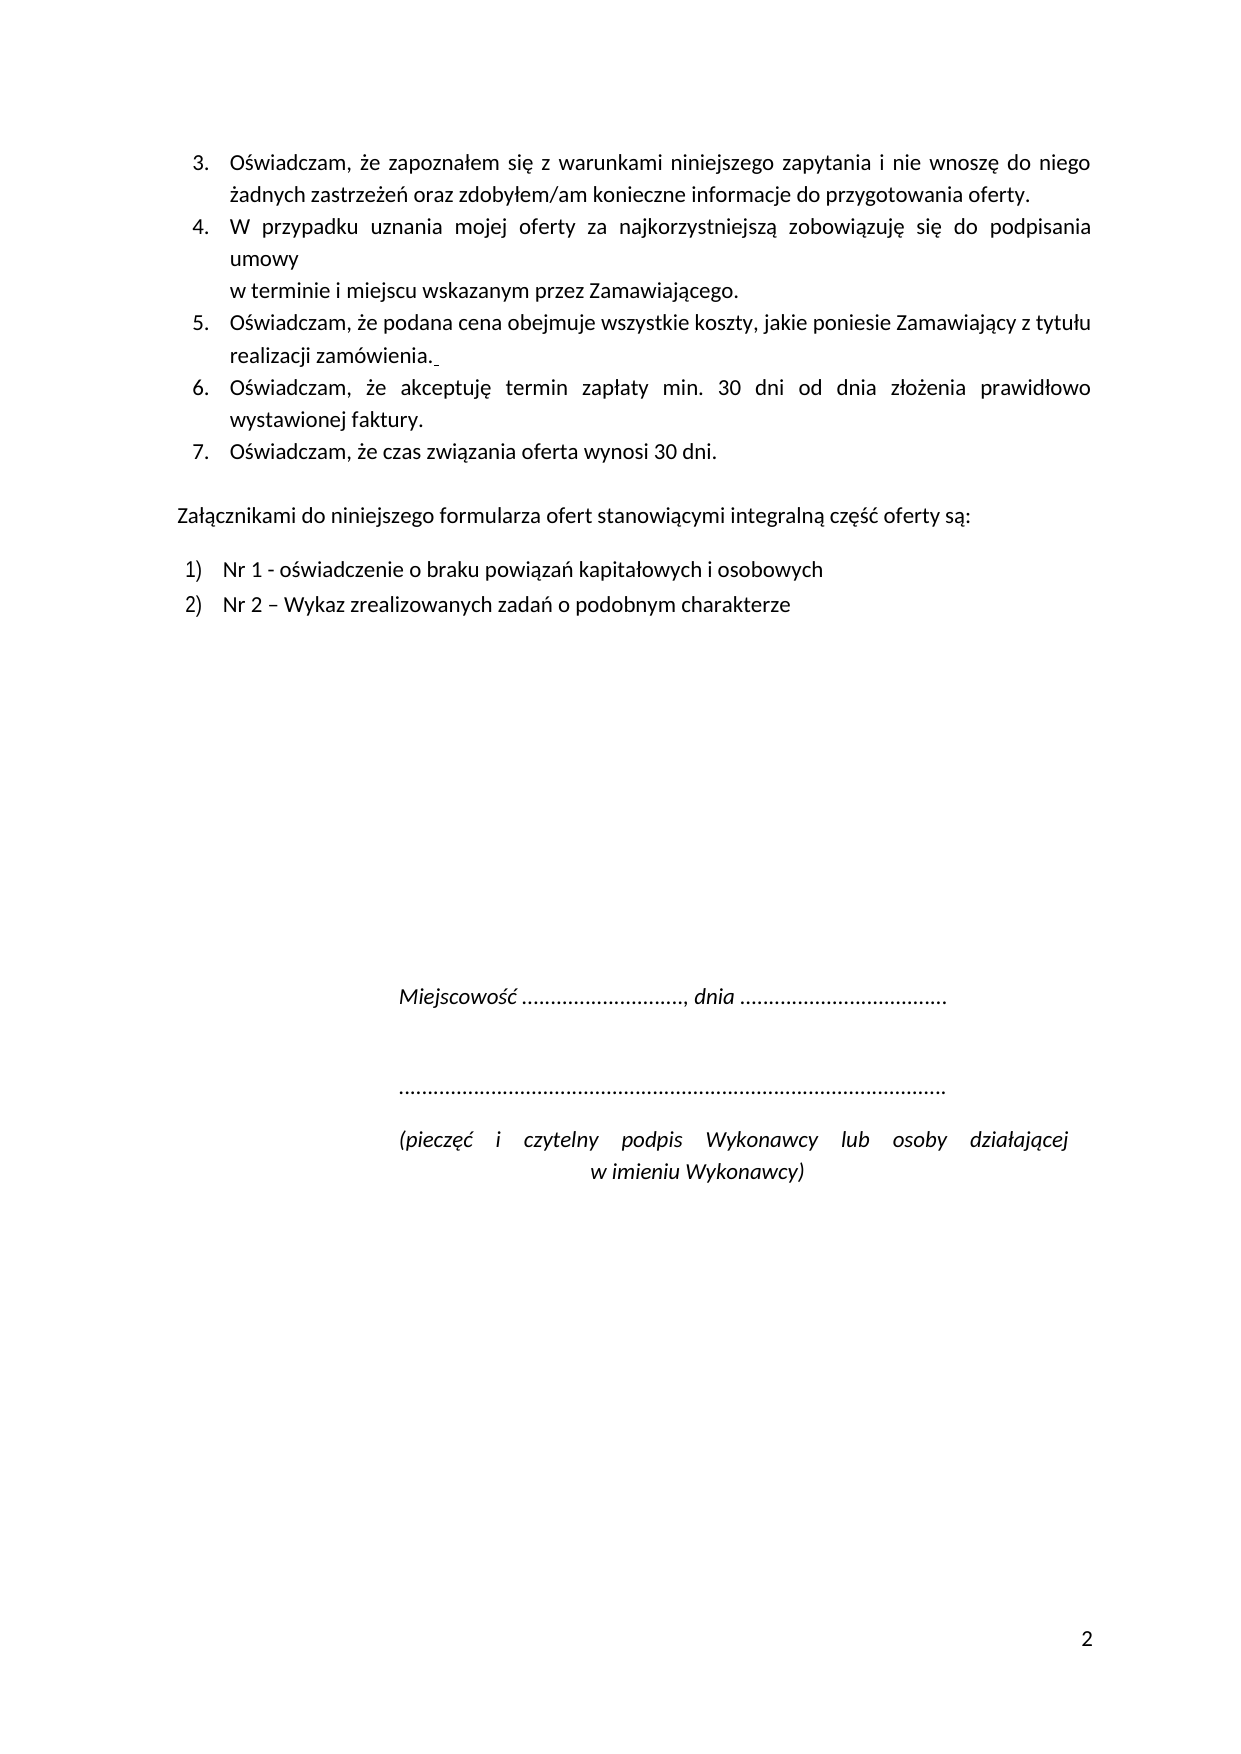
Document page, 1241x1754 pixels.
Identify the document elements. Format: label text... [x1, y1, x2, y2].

list Załącznikami do niniejszego formularza ofert stanowiącymi integralną część oferty są: [177, 502, 1093, 530]
list Oświadczam, że podana cena obejmuje wszystkie koszty, jakie poniesie Zamawiający z tytułu realizacji zamówienia. [192, 308, 1093, 369]
text Miejscowość ............................, dnia .................................... [399, 982, 1093, 1010]
list Oświadczam, że czas związania oferta wynosi 30 dni. [192, 437, 1093, 465]
text ............................................................................................... [399, 1072, 1093, 1100]
text (pieczęć i czytelny podpis Wykonawcy lub osoby działającej w imieniu Wykonawcy) [399, 1125, 1093, 1185]
list Nr 2 – Wykaz zrealizowanych zadań o podobnym charakterze [185, 590, 1093, 618]
list Nr 1 - oświadczenie o braku powiązań kapitałowych i osobowych [185, 555, 1093, 583]
list W przypadku uznania mojej oferty za najkorzystniejszą zobowiązuję się do podpisania umowy w terminie i miejscu wskazanym przez Zamawiającego. [192, 212, 1093, 304]
list Oświadczam, że zapoznałem się z warunkami niniejszego zapytania i nie wnoszę do niego żadnych zastrzeżeń oraz zdobyłem/am konieczne informacje do przygotowania oferty. [192, 148, 1093, 208]
list Oświadczam, że akceptuję termin zapłaty min. 30 dni od dnia złożenia prawidłowo wystawionej faktury. [192, 373, 1093, 433]
